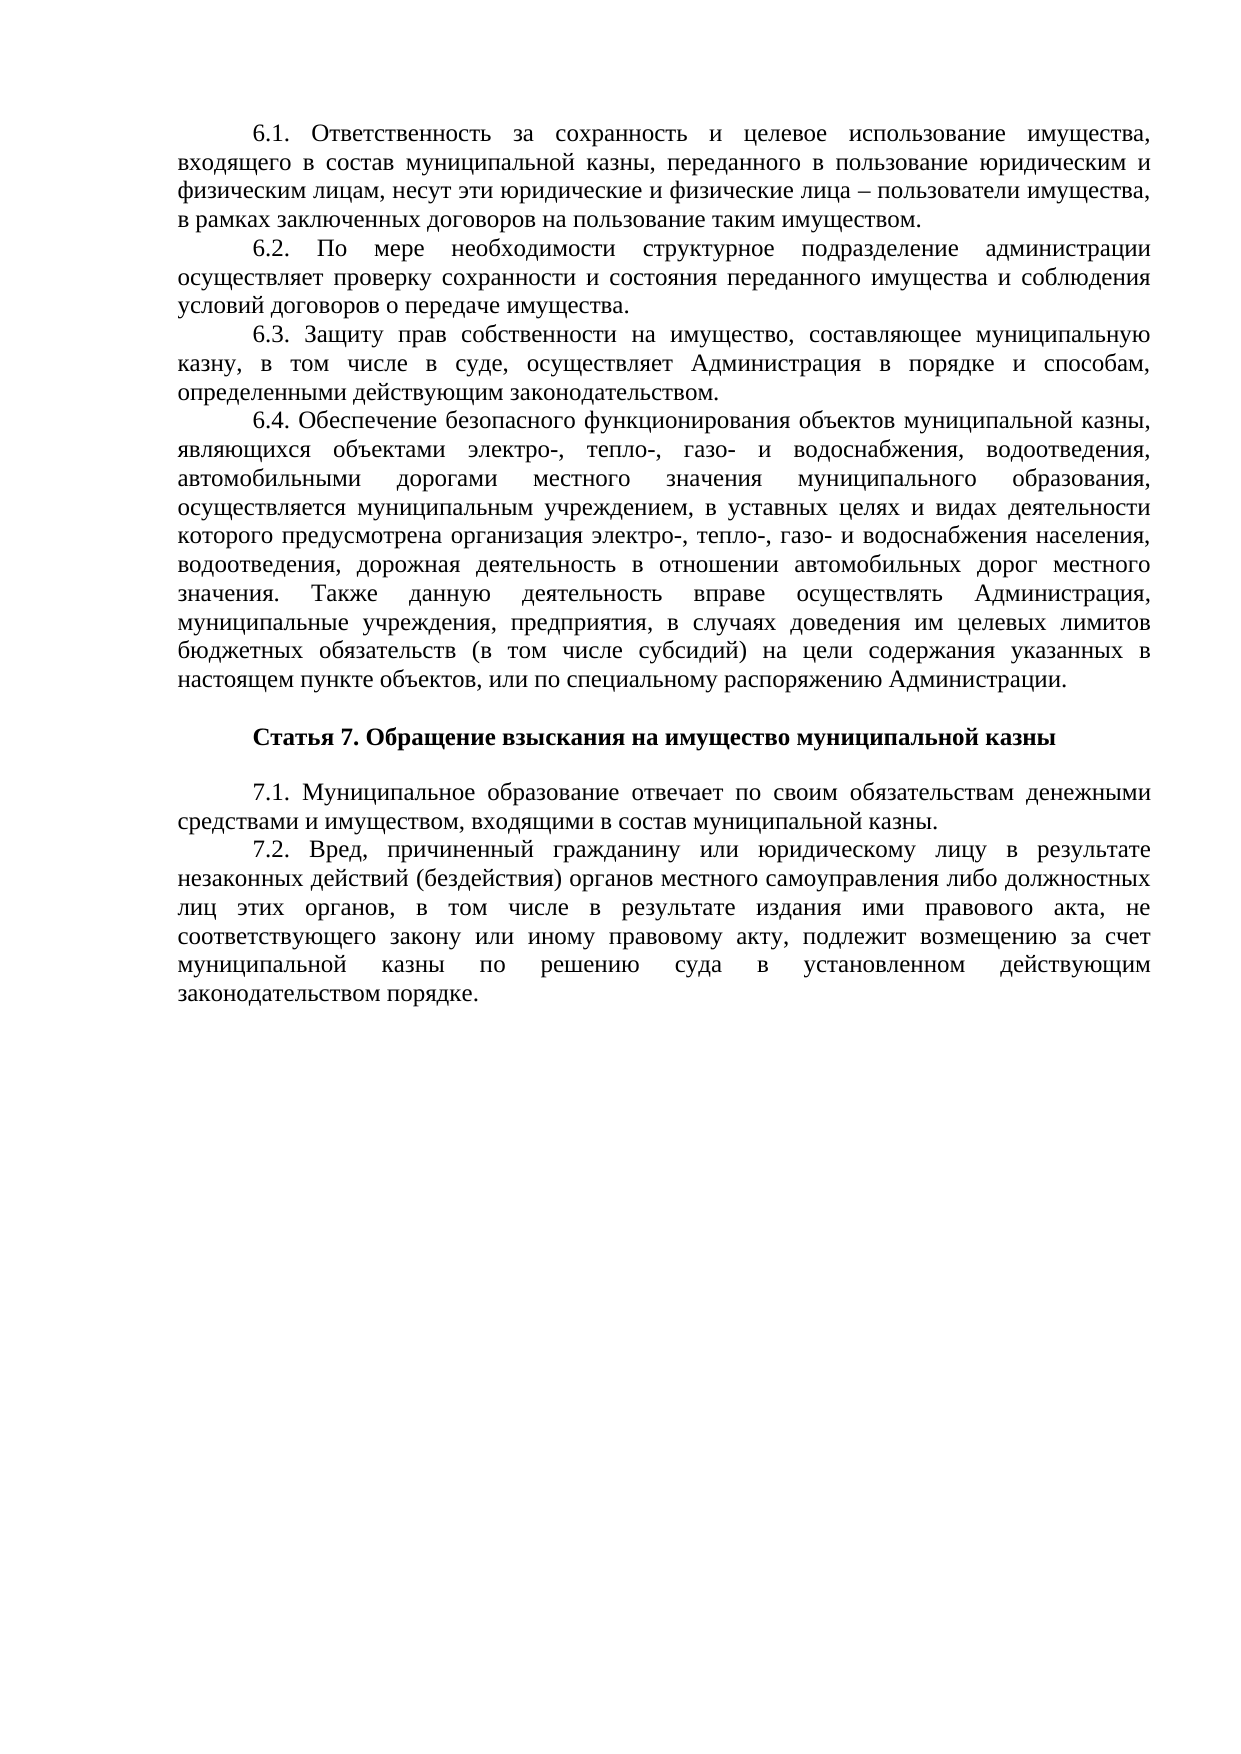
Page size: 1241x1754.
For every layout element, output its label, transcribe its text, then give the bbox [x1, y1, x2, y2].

text 6.3. Защиту прав собственности на имущество, составляющее муниципальную казну, в том числе в суде, осуществляет Администрация в порядке и способам, определенными действующим законодательством. [177, 319, 1152, 406]
text 7.1. Муниципальное образование отвечает по своим обязательствам денежными средствами и имуществом, входящими в состав муниципальной казны. [177, 777, 1152, 834]
text 6.2. По мере необходимости структурное подразделение администрации осуществляет проверку сохранности и состояния переданного имущества и соблюдения условий договоров о передаче имущества. [177, 233, 1152, 319]
text 6.1. Ответственность за сохранность и целевое использование имущества, входящего в состав муниципальной казны, переданного в пользование юридическим и физическим лицам, несут эти юридические и физические лица – пользователи имущества, в рамках заключенных договоров на пользование таким имуществом. [177, 118, 1152, 233]
text 7.2. Вред, причиненный гражданину или юридическому лицу в результате незаконных действий (бездействия) органов местного самоуправления либо должностных лиц этих органов, в том числе в результате издания ими правового акта, не соответствующего закону или иному правовому акту, подлежит возмещению за счет муниципальной казны по решению суда в установленном действующим законодательством порядке. [177, 834, 1152, 1007]
text 6.4. Обеспечение безопасного функционирования объектов муниципальной казны, являющихся объектами электро-, тепло-, газо- и водоснабжения, водоотведения, автомобильными дорогами местного значения муниципального образования, осуществляется муниципальным учреждением, в уставных целях и видах деятельности которого предусмотрена организация электро-, тепло-, газо- и водоснабжения населения, водоотведения, дорожная деятельность в отношении автомобильных дорог местного значения. Также данную деятельность вправе осуществлять Администрация, муниципальные учреждения, предприятия, в случаях доведения им целевых лимитов бюджетных обязательств (в том числе субсидий) на цели содержания указанных в настоящем пункте объектов, или по специальному распоряжению Администрации. [177, 406, 1152, 693]
text Статья 7. Обращение взыскания на имущество муниципальной казны [177, 722, 1152, 751]
